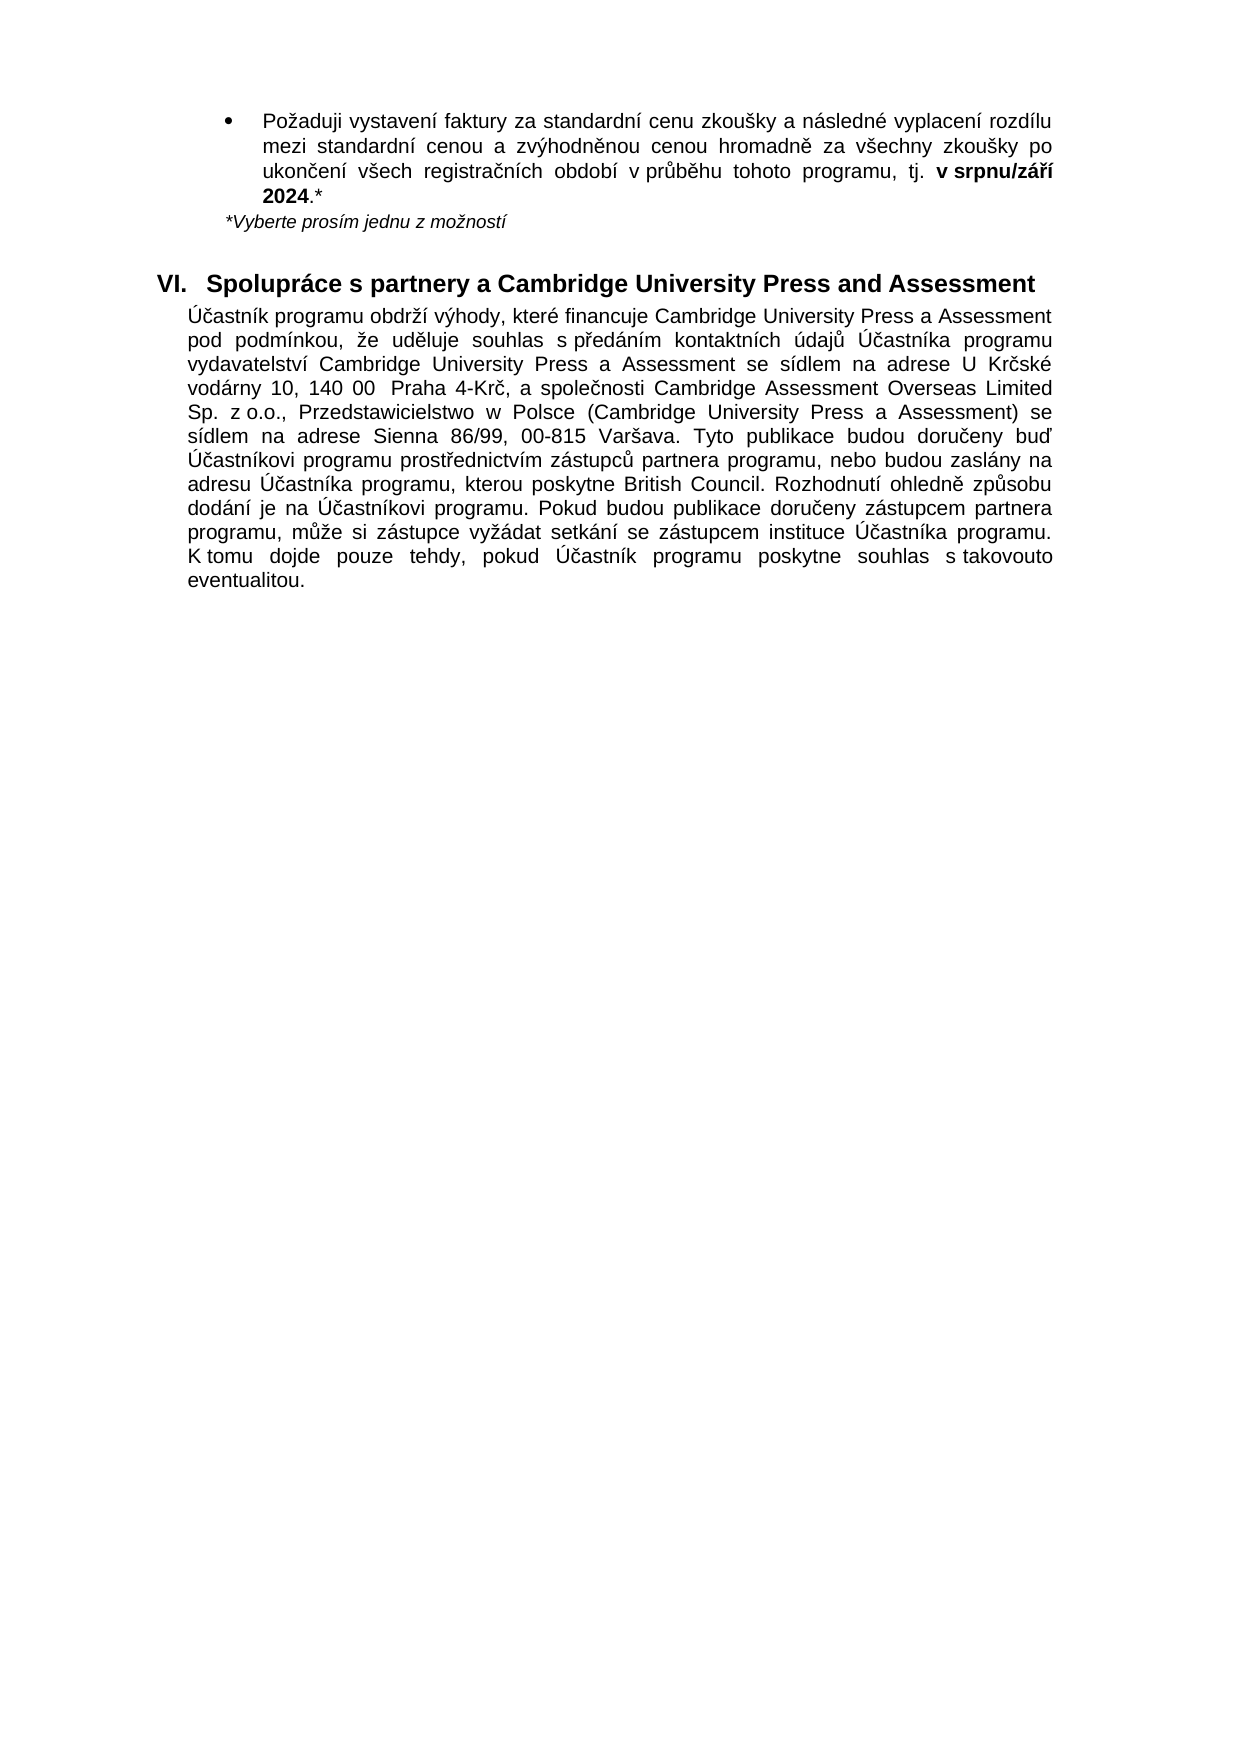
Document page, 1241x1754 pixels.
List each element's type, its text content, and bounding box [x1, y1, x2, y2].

subtitle Spolupráce s partnery a Cambridge University Press and Assessment [187, 269, 1053, 298]
text *Vyberte prosím jednu z možností [225, 208, 1053, 233]
text Účastník programu obdrží výhody, které financuje Cambridge University Press a Assessment pod podmínkou, že uděluje souhlas s předáním kontaktních údajů Účastníka programu vydavatelství Cambridge University Press a Assessment se sídlem na adrese U Krčské vodárny 10, 140 00 Praha 4-Krč, a společnosti Cambridge Assessment Overseas Limited Sp. z o.o., Przedstawicielstwo w Polsce (Cambridge University Press a Assessment) se sídlem na adrese Sienna 86/99, 00-815 Varšava. Tyto publikace budou doručeny buď Účastníkovi programu prostřednictvím zástupců partnera programu, nebo budou zaslány na adresu Účastníka programu, kterou poskytne British Council. Rozhodnutí ohledně způsobu dodání je na Účastníkovi programu. Pokud budou publikace doručeny zástupcem partnera programu, může si zástupce vyžádat setkání se zástupcem instituce Účastníka programu. K tomu dojde pouze tehdy, pokud Účastník programu poskytne souhlas s takovouto eventualitou. [187, 304, 1053, 592]
list Požaduji vystavení faktury za standardní cenu zkoušky a následné vyplacení rozdílu mezi standardní cenou a zvýhodněnou cenou hromadně za všechny zkoušky po ukončení všech registračních období v průběhu tohoto programu, tj. v srpnu/září 2024.* [225, 108, 1053, 208]
